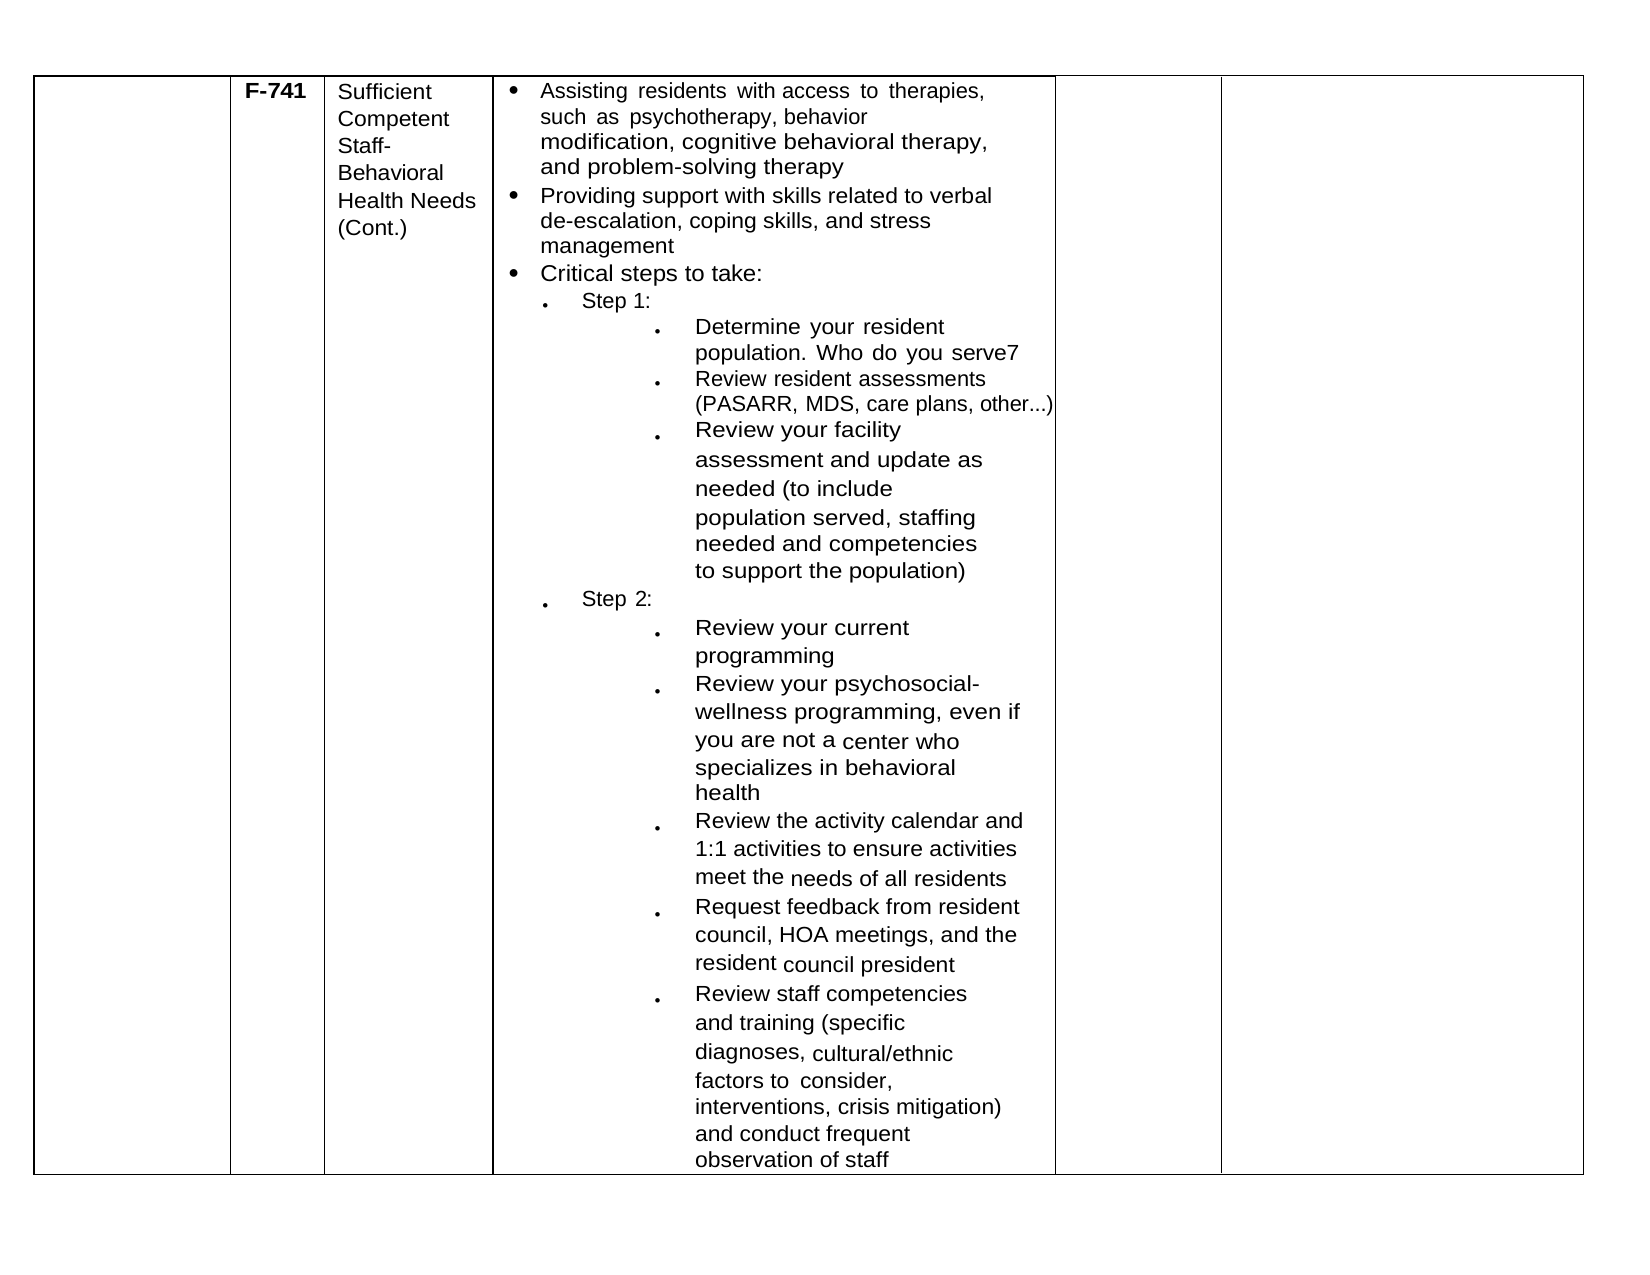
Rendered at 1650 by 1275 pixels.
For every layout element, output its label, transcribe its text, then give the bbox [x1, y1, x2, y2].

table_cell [494, 77, 1055, 1173]
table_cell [325, 77, 492, 1173]
table_cell F-741 [231, 77, 324, 1173]
table_cell [1222, 76, 1583, 1173]
table_cell [1056, 76, 1221, 1173]
table_cell [35, 77, 230, 1173]
